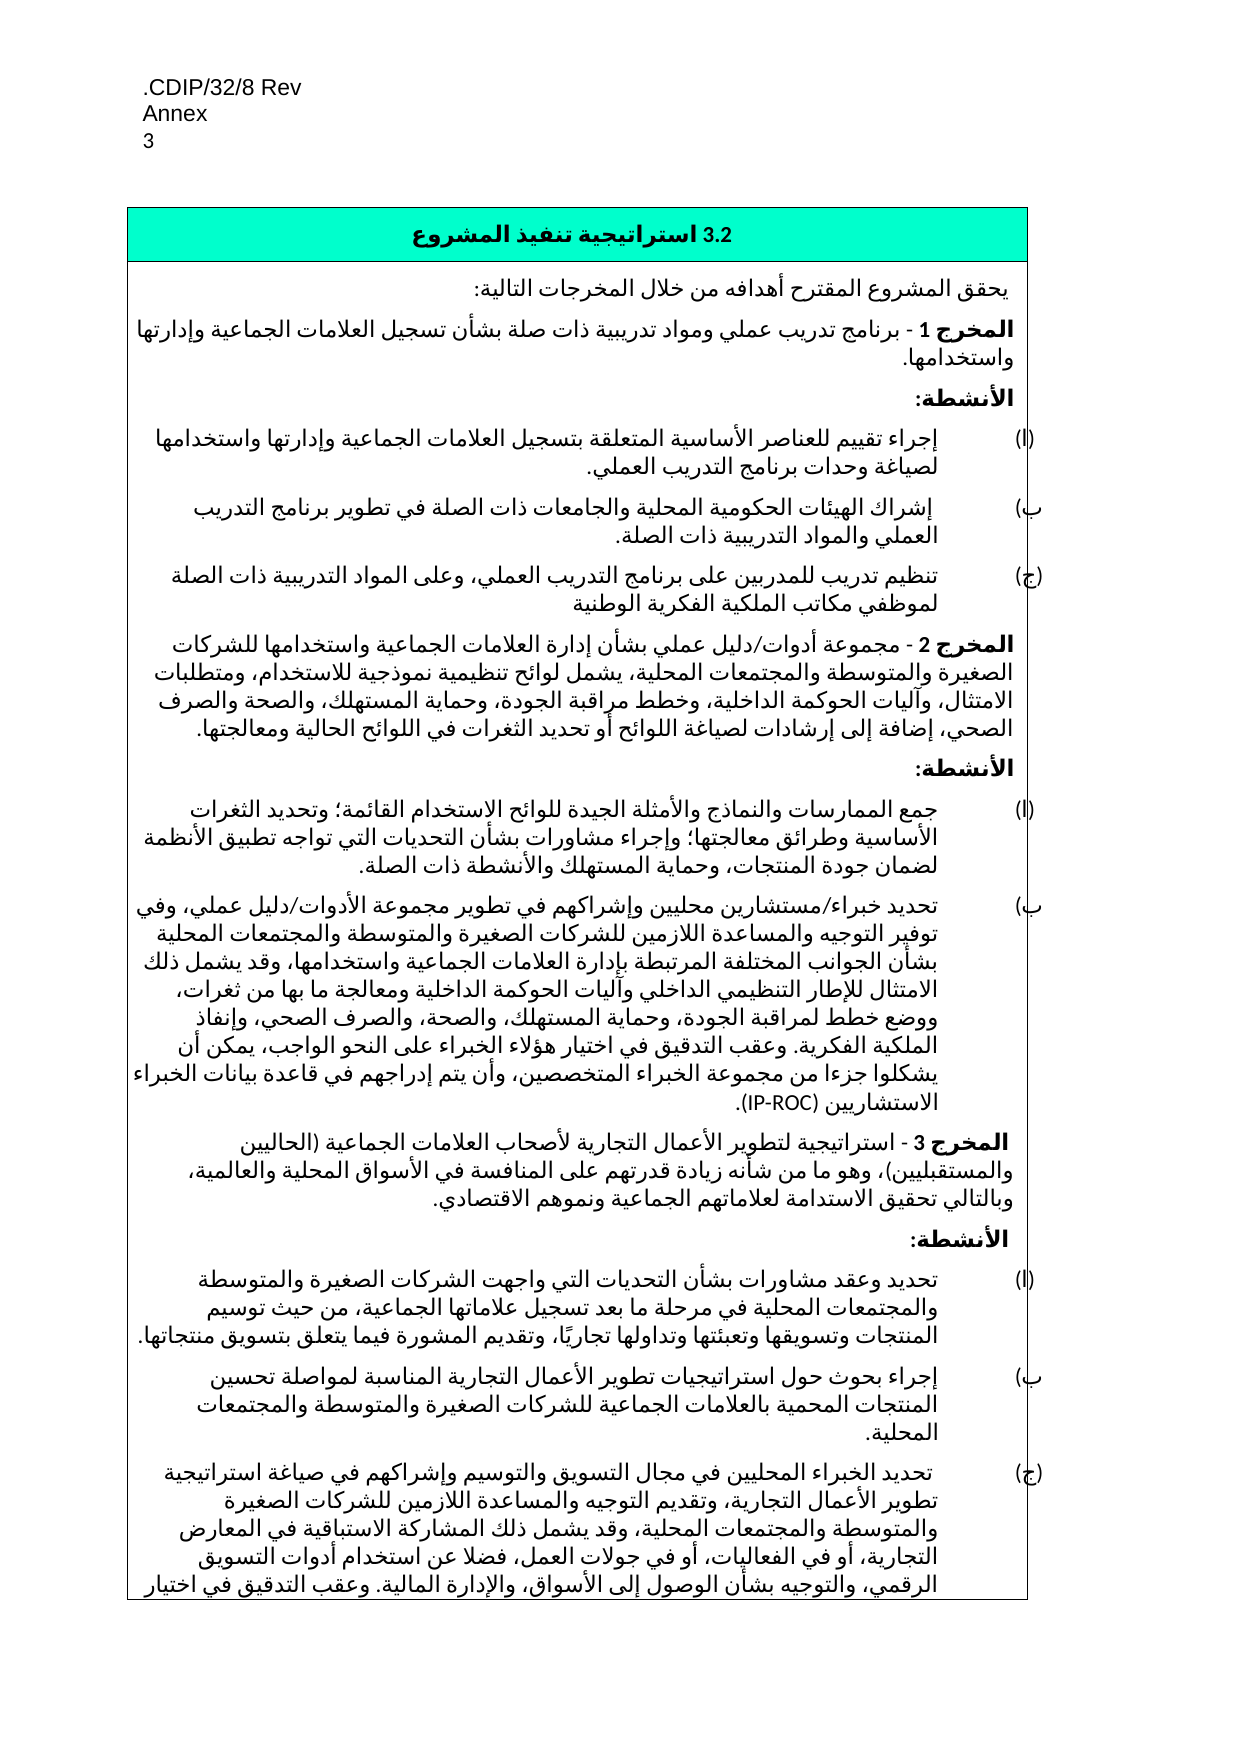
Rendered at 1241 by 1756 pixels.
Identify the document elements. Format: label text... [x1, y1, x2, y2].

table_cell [128, 262, 1027, 1598]
table_cell 3.2 استراتيجية تنفيذ المشروع [128, 208, 1027, 261]
